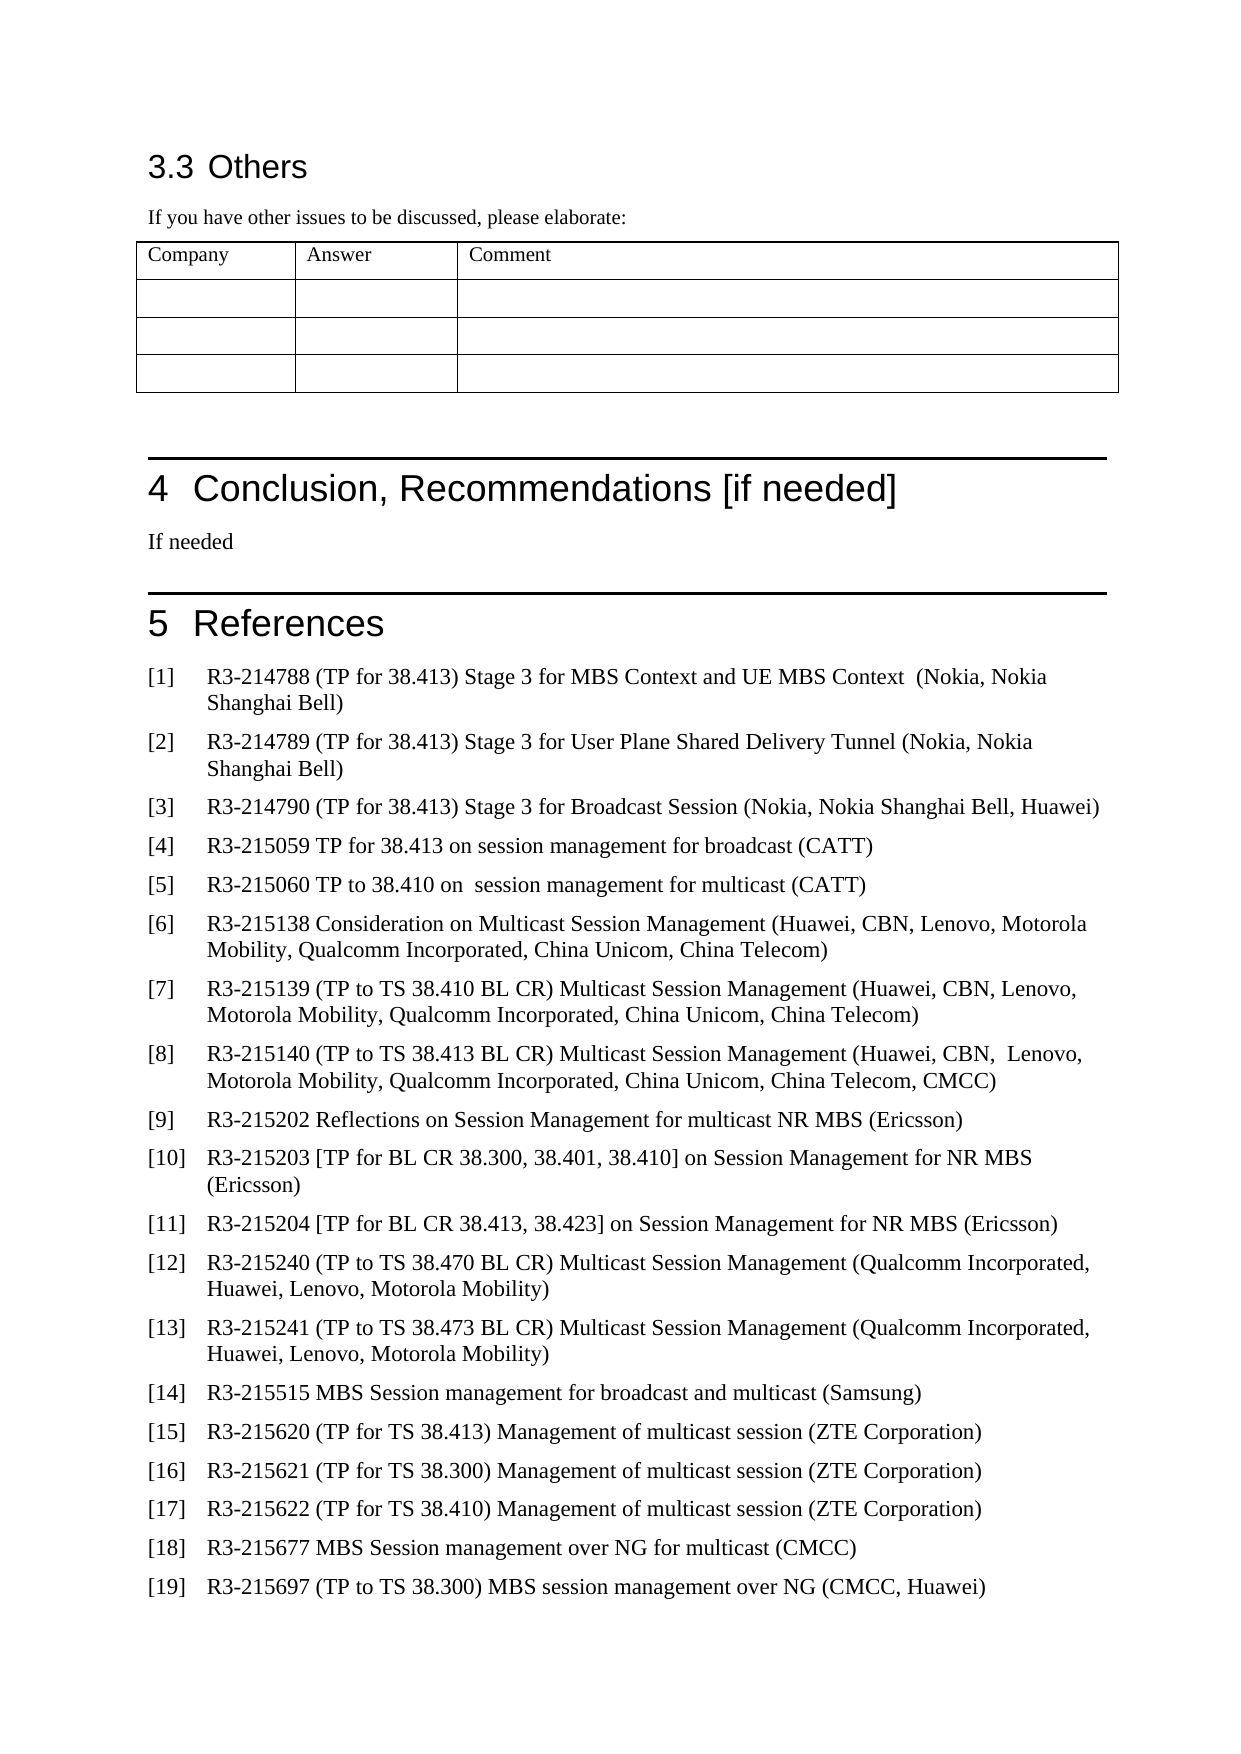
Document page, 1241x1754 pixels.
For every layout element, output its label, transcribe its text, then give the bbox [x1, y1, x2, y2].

text R3-215241 (TP to TS 38.473 BL CR) Multicast Session Management (Qualcomm Incorporated, Huawei, Lenovo, Motorola Mobility) [148, 1314, 1107, 1366]
text If you have other issues to be discussed, please elaborate: [148, 205, 1107, 229]
table_cell [458, 355, 1118, 392]
subtitle Others [148, 148, 1107, 186]
subtitle Conclusion, Recommendations [if needed] [148, 460, 1107, 509]
table_cell [458, 318, 1118, 354]
table_cell [137, 318, 295, 354]
text R3-214789 (TP for 38.413) Stage 3 for User Plane Shared Delivery Tunnel (Nokia, Nokia Shanghai Bell) [148, 728, 1107, 781]
table_cell [137, 355, 295, 392]
table_cell [296, 280, 457, 317]
text R3-215140 (TP to TS 38.413 BL CR) Multicast Session Management (Huawei, CBN, Lenovo, Motorola Mobility, Qualcomm Incorporated, China Unicom, China Telecom, CMCC) [148, 1040, 1107, 1093]
text R3-215515 MBS Session management for broadcast and multicast (Samsung) [148, 1379, 1107, 1405]
text R3-215697 (TP to TS 38.300) MBS session management over NG (CMCC, Huawei) [148, 1573, 1107, 1599]
text R3-215203 [TP for BL CR 38.300, 38.401, 38.410] on Session Management for NR MBS (Ericsson) [148, 1144, 1107, 1197]
text R3-215621 (TP for TS 38.300) Management of multicast session (ZTE Corporation) [148, 1457, 1107, 1483]
text R3-214790 (TP for 38.413) Stage 3 for Broadcast Session (Nokia, Nokia Shanghai Bell, Huawei) [148, 793, 1107, 820]
table_header Company [137, 243, 295, 279]
text R3-215620 (TP for TS 38.413) Management of multicast session (ZTE Corporation) [148, 1418, 1107, 1444]
table_cell [137, 280, 295, 317]
text R3-215060 TP to 38.410 on session management for multicast (CATT) [148, 871, 1107, 897]
table_cell [296, 318, 457, 354]
subtitle References [148, 595, 1107, 644]
text R3-215138 Consideration on Multicast Session Management (Huawei, CBN, Lenovo, Motorola Mobility, Qualcomm Incorporated, China Unicom, China Telecom) [148, 910, 1107, 963]
text R3-215059 TP for 38.413 on session management for broadcast (CATT) [148, 832, 1107, 859]
text R3-215202 Reflections on Session Management for multicast NR MBS (Ericsson) [148, 1106, 1107, 1132]
table_cell [458, 280, 1118, 317]
text R3-215240 (TP to TS 38.470 BL CR) Multicast Session Management (Qualcomm Incorporated, Huawei, Lenovo, Motorola Mobility) [148, 1248, 1107, 1301]
text R3-215677 MBS Session management over NG for multicast (CMCC) [148, 1534, 1107, 1561]
text If needed [148, 528, 1107, 554]
table_header Comment [458, 243, 1118, 279]
table_header Answer [296, 243, 457, 279]
text R3-214788 (TP for 38.413) Stage 3 for MBS Context and UE MBS Context (Nokia, Nokia Shanghai Bell) [148, 663, 1107, 716]
text R3-215204 [TP for BL CR 38.413, 38.423] on Session Management for NR MBS (Ericsson) [148, 1210, 1107, 1236]
text R3-215139 (TP to TS 38.410 BL CR) Multicast Session Management (Huawei, CBN, Lenovo, Motorola Mobility, Qualcomm Incorporated, China Unicom, China Telecom) [148, 975, 1107, 1028]
text R3-215622 (TP for TS 38.410) Management of multicast session (ZTE Corporation) [148, 1496, 1107, 1522]
table_cell [296, 355, 457, 392]
